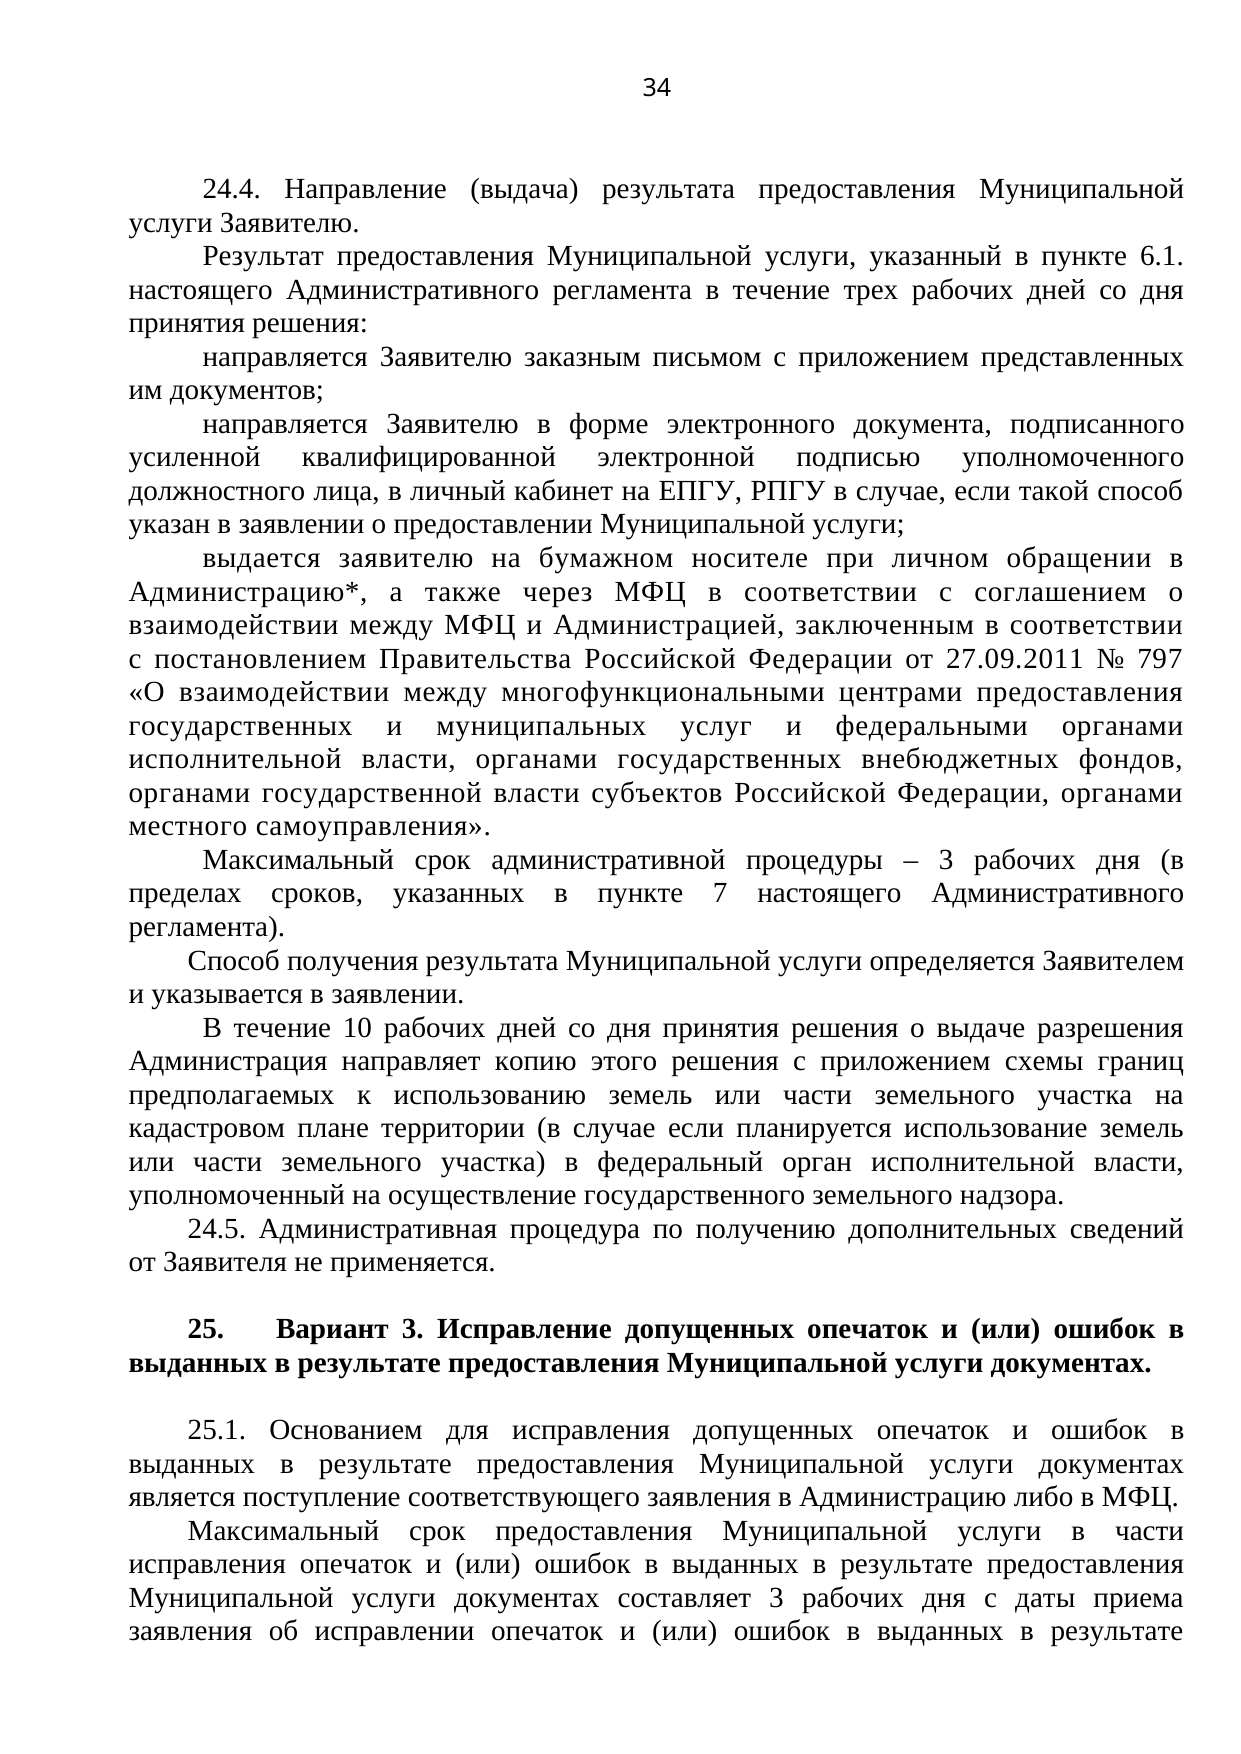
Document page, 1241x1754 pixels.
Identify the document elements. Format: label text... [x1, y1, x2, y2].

text направляется Заявителю в форме электронного документа, подписанного усиленной квалифицированной электронной подписью уполномоченного должностного лица, в личный кабинет на ЕПГУ, РПГУ в случае, если такой способ указан в заявлении о предоставлении Муниципальной услуги; [128, 406, 1185, 540]
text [128, 1513, 1185, 1647]
text Максимальный срок административной процедуры – 3 рабочих дня (в пределах сроков, указанных в пункте 7 настоящего Административного регламента). [128, 842, 1185, 943]
text В течение 10 рабочих дней со дня принятия решения о выдаче разрешения Администрация направляет копию этого решения с приложением схемы границ предполагаемых к использованию земель или части земельного участка на кадастровом плане территории (в случае если планируется использование земель или части земельного участка) в федеральный орган исполнительной власти, уполномоченный на осуществление государственного земельного надзора. [128, 1010, 1185, 1211]
text выдается заявителю на бумажном носителе при личном обращении в Администрацию*, а также через МФЦ в соответствии с соглашением о взаимодействии между МФЦ и Администрацией, заключенным в соответствии с постановлением Правительства Российской Федерации от 27.09.2011 № 797 «О взаимодействии между многофункциональными центрами предоставления государственных и муниципальных услуг и федеральными органами исполнительной власти, органами государственных внебюджетных фондов, органами государственной власти субъектов Российской Федерации, органами местного самоуправления». [128, 540, 1185, 842]
text Способ получения результата Муниципальной услуги определяется Заявителем и указывается в заявлении. [128, 943, 1185, 1010]
text 24.4. Направление (выдача) результата предоставления Муниципальной услуги Заявителю. [128, 171, 1185, 238]
text 25.1. Основанием для исправления допущенных опечаток и ошибок в выданных в результате предоставления Муниципальной услуги документах является поступление соответствующего заявления в Администрацию либо в МФЦ. [128, 1412, 1185, 1513]
list Вариант 3. Исправление допущенных опечаток и (или) ошибок в выданных в результате предоставления Муниципальной услуги документах. [128, 1312, 1185, 1379]
text направляется Заявителю заказным письмом с приложением представленных им документов; [128, 339, 1185, 406]
text Результат предоставления Муниципальной услуги, указанный в пункте 6.1. настоящего Административного регламента в течение трех рабочих дней со дня принятия решения: [128, 238, 1185, 339]
text 24.5. Административная процедура по получению дополнительных сведений от Заявителя не применяется. [128, 1211, 1185, 1278]
